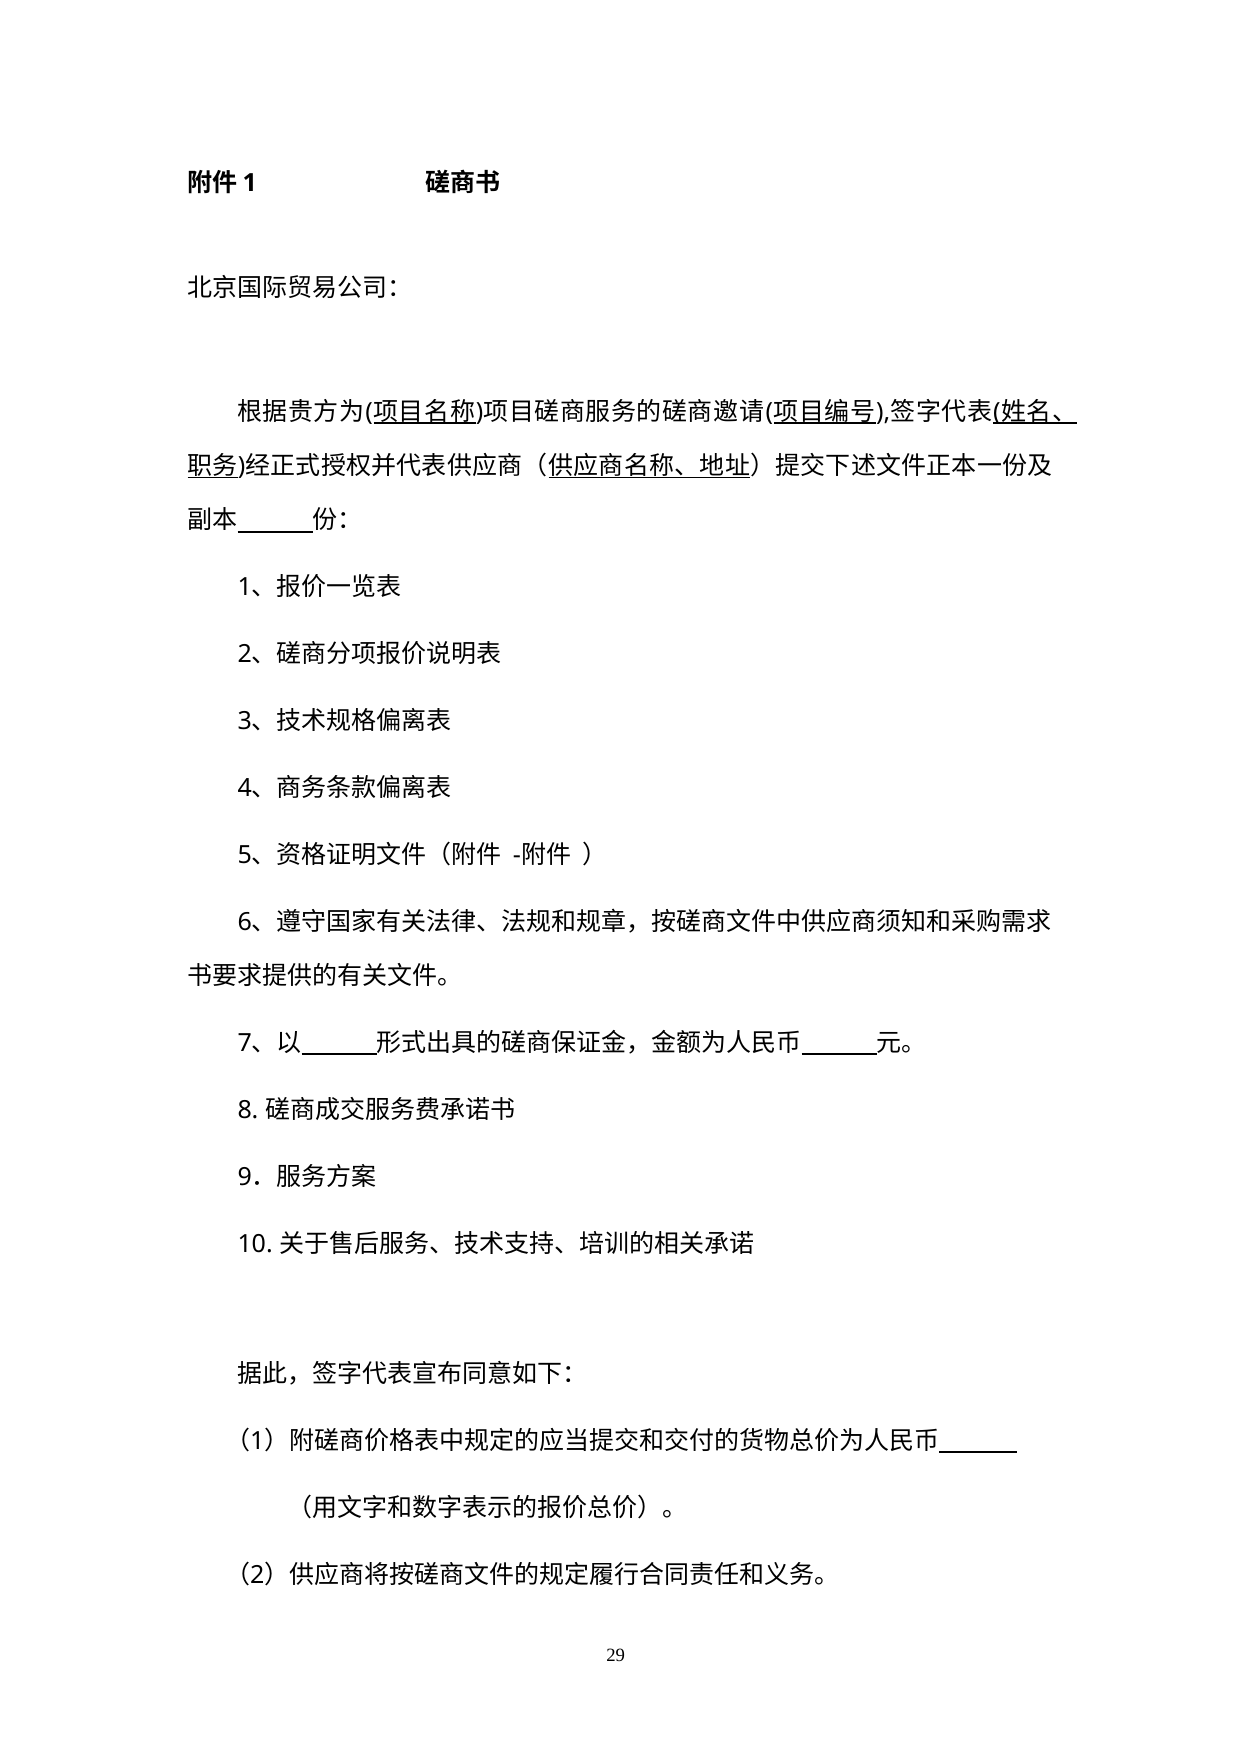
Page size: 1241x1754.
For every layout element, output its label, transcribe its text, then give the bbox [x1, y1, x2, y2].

text 据此，签字代表宣布同意如下： [187, 1353, 1053, 1390]
text 3、技术规格偏离表 [187, 701, 1053, 737]
text （1）附磋商价格表中规定的应当提交和交付的货物总价为人民币 [187, 1420, 1053, 1457]
text （用文字和数字表示的报价总价）。 [187, 1487, 1053, 1523]
text 1、报价一览表 [187, 567, 1053, 603]
text 根据贵方为(项目名称)项目磋商服务的磋商邀请(项目编号),签字代表(姓名、职务)经正式授权并代表供应商（供应商名称、地址）提交下述文件正本一份及副本 份： [187, 391, 1053, 536]
text 5、资格证明文件（附件 -附件 ） [187, 834, 1053, 871]
text 10. 关于售后服务、技术支持、培训的相关承诺 [187, 1223, 1053, 1259]
text 9．服务方案 [187, 1156, 1053, 1192]
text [187, 162, 1053, 199]
text 北京国际贸易公司： [187, 267, 1053, 303]
text 2、磋商分项报价说明表 [187, 634, 1053, 670]
text 7、以 形式出具的磋商保证金，金额为人民币 元。 [187, 1022, 1053, 1059]
text （2）供应商将按磋商文件的规定履行合同责任和义务。 [187, 1554, 1053, 1590]
text 8. 磋商成交服务费承诺书 [187, 1089, 1053, 1126]
text 4、商务条款偏离表 [187, 767, 1053, 804]
text 6、遵守国家有关法律、法规和规章，按磋商文件中供应商须知和采购需求书要求提供的有关文件。 [187, 901, 1053, 992]
